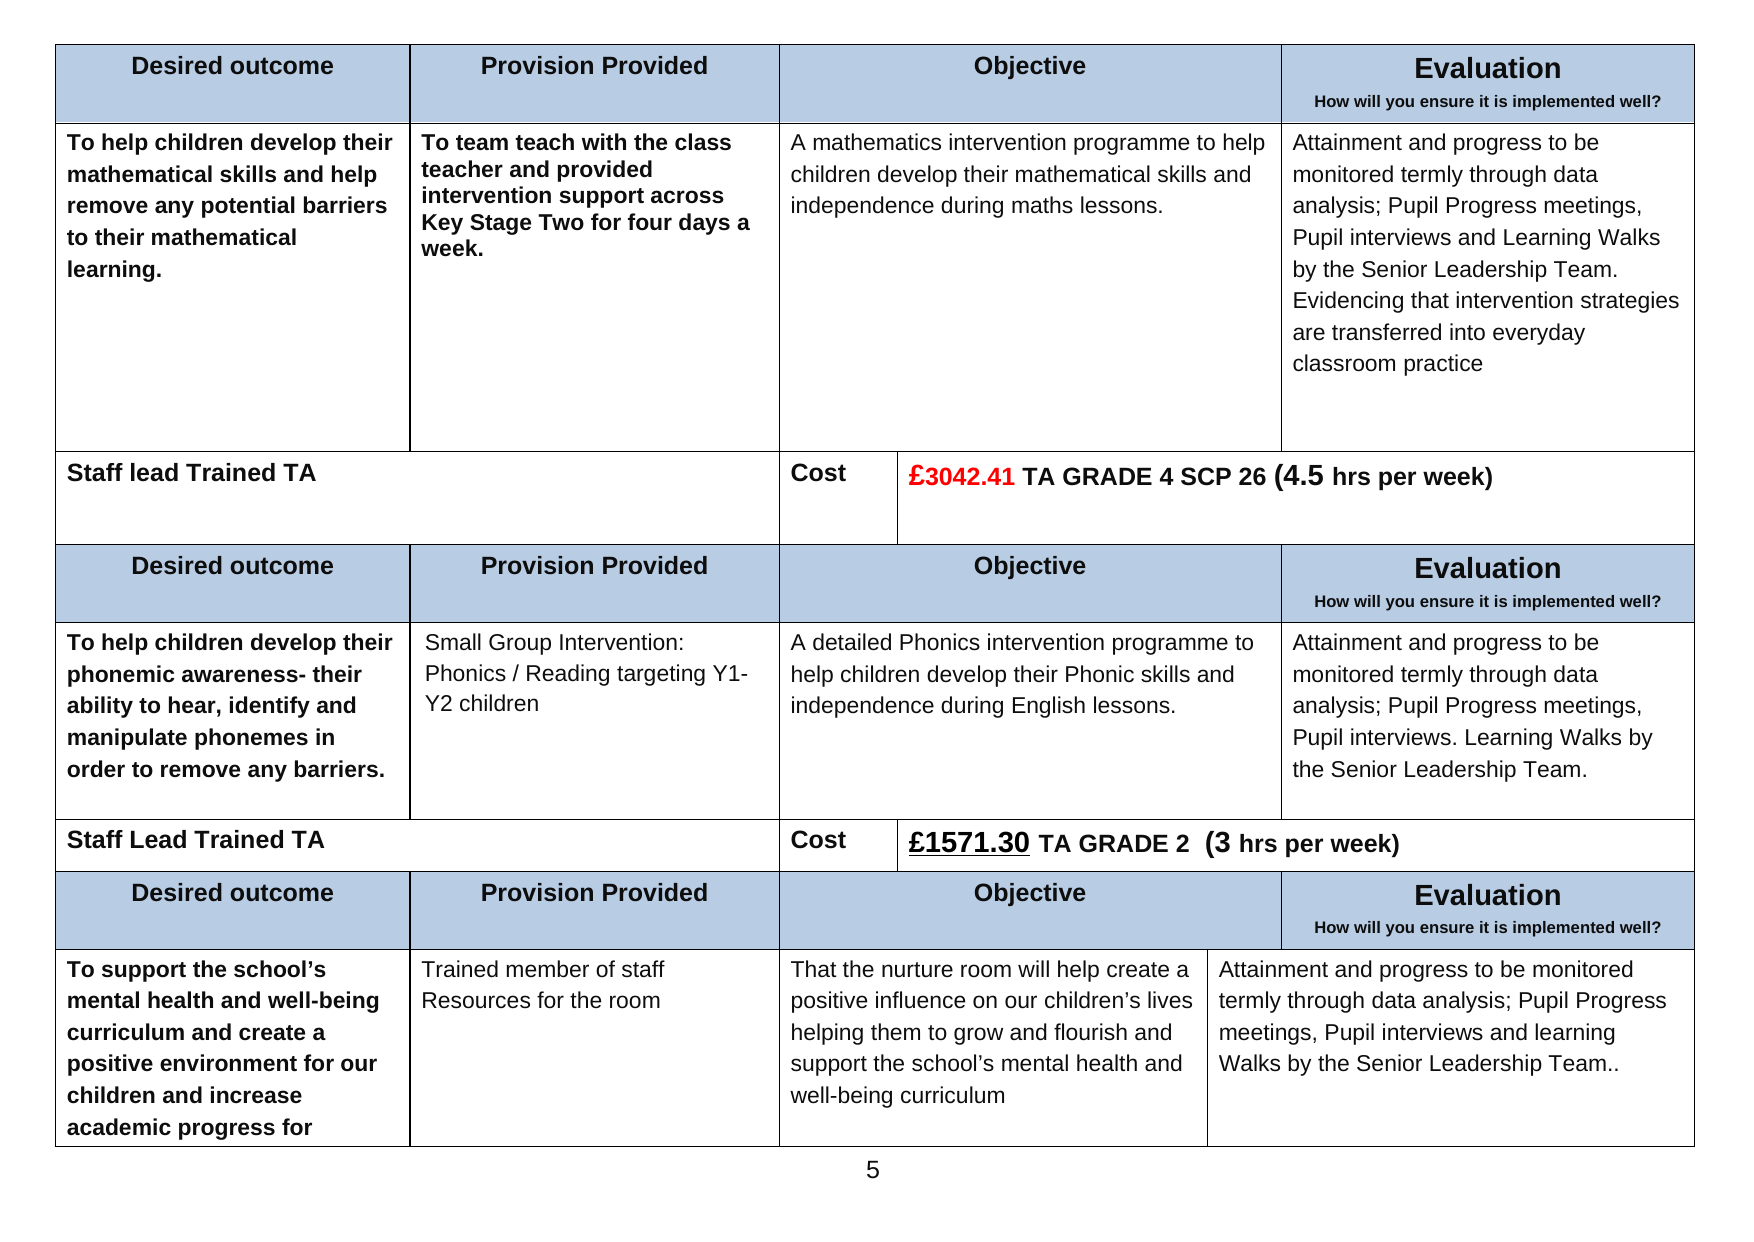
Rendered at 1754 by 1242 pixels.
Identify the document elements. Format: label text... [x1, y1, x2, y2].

table_cell Evaluation How will you ensure it is implemented well? [1282, 45, 1694, 122]
table_cell Objective [780, 45, 1281, 122]
table_cell Small Group Intervention: Phonics / Reading targeting Y1-Y2 children [411, 623, 779, 818]
table_cell Desired outcome [56, 545, 409, 622]
table_cell £1571.30 TA GRADE 2 (3 hrs per week) [898, 820, 1694, 871]
table_cell Cost [780, 820, 897, 871]
table_cell To help children develop their phonemic awareness- their ability to hear, identify and manipulate phonemes in order to remove any barriers. [56, 623, 409, 818]
table_cell Attainment and progress to be monitored termly through data analysis; Pupil Progress meetings, Pupil interviews. Learning Walks by the Senior Leadership Team. [1282, 623, 1694, 818]
table_cell Provision Provided [411, 45, 779, 122]
table_cell Staff Lead Trained TA [56, 820, 779, 871]
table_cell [411, 950, 779, 1146]
table_cell To help children develop their mathematical skills and help remove any potential barriers to their mathematical learning. [56, 124, 409, 451]
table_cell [1208, 950, 1694, 1146]
table_cell Objective [780, 545, 1281, 622]
table_cell Desired outcome [56, 872, 409, 949]
table_cell A detailed Phonics intervention programme to help children develop their Phonic skills and independence during English lessons. [780, 623, 1281, 818]
table_cell £3042.41 TA GRADE 4 SCP 26 (4.5 hrs per week) [898, 452, 1694, 544]
table_cell Evaluation How will you ensure it is implemented well? [1282, 545, 1694, 622]
table_cell Cost [780, 452, 897, 544]
table_cell Provision Provided [411, 545, 779, 622]
table_cell Evaluation How will you ensure it is implemented well? [1282, 872, 1694, 949]
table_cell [56, 950, 409, 1146]
table_cell Provision Provided [411, 872, 779, 949]
table_cell To team teach with the class teacher and provided intervention support across Key Stage Two for four days a week. [411, 124, 779, 451]
table_cell Staff lead Trained TA [56, 452, 779, 544]
table_cell Desired outcome [56, 45, 409, 122]
table_cell Objective [780, 872, 1281, 949]
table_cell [780, 950, 1207, 1146]
table_cell A mathematics intervention programme to help children develop their mathematical skills and independence during maths lessons. [780, 124, 1281, 451]
table_cell Attainment and progress to be monitored termly through data analysis; Pupil Progress meetings, Pupil interviews and Learning Walks by the Senior Leadership Team. Evidencing that intervention strategies are transferred into everyday classroom practice [1282, 124, 1694, 451]
